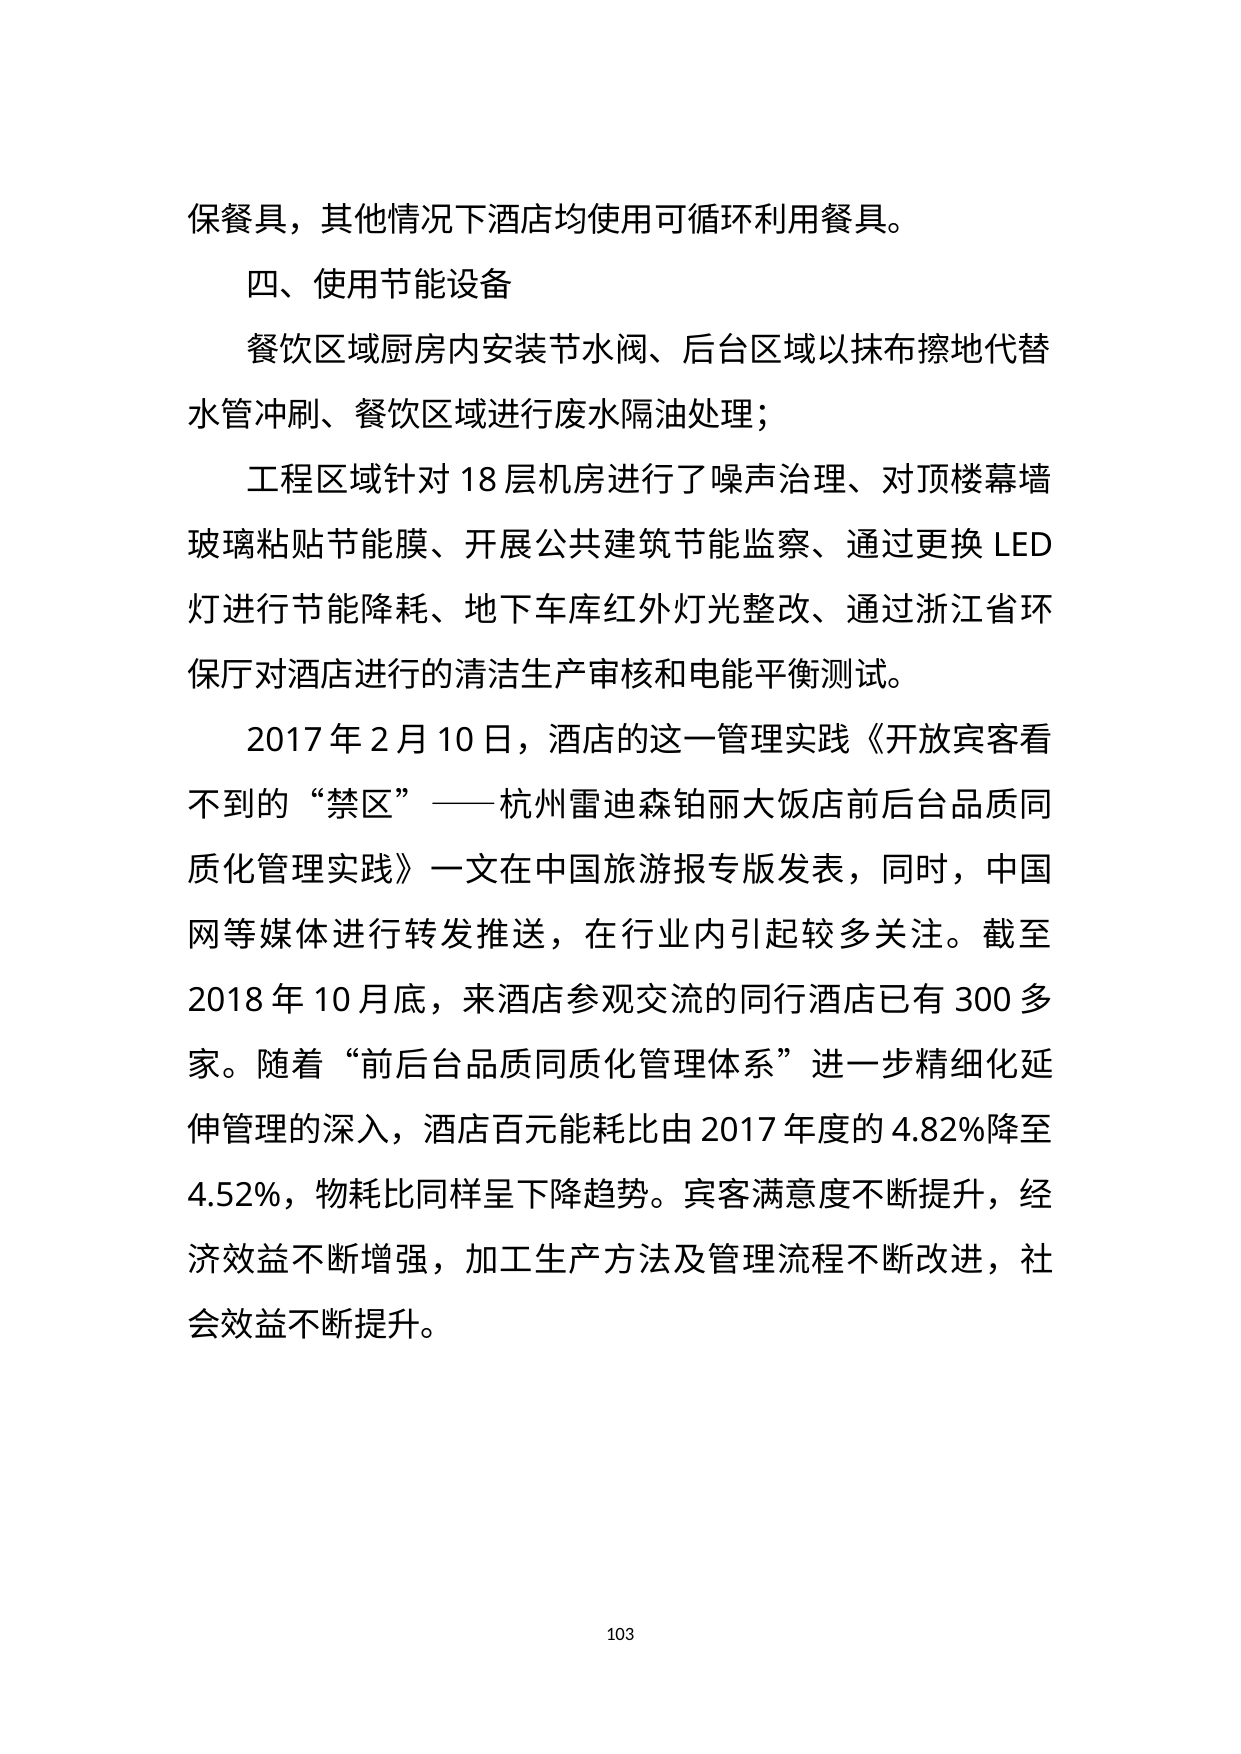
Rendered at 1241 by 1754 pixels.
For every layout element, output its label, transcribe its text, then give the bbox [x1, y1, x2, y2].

text 2017年2月10日，酒店的这一管理实践《开放宾客看不到的“禁区”——杭州雷迪森铂丽大饭店前后台品质同质化管理实践》一文在中国旅游报专版发表，同时，中国网等媒体进行转发推送，在行业内引起较多关注。截至2018年10月底，来酒店参观交流的同行酒店已有300多家。随着“前后台品质同质化管理体系”进一步精细化延伸管理的深入，酒店百元能耗比由2017年度的4.82%降至4.52%，物耗比同样呈下降趋势。宾客满意度不断提升，经济效益不断增强，加工生产方法及管理流程不断改进，社会效益不断提升。 [187, 704, 1053, 1354]
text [187, 184, 1053, 249]
text 工程区域针对18层机房进行了噪声治理、对顶楼幕墙玻璃粘贴节能膜、开展公共建筑节能监察、通过更换LED灯进行节能降耗、地下车库红外灯光整改、通过浙江省环保厅对酒店进行的清洁生产审核和电能平衡测试。 [187, 444, 1053, 704]
text 四、使用节能设备 [187, 249, 1053, 314]
text 餐饮区域厨房内安装节水阀、后台区域以抹布擦地代替水管冲刷、餐饮区域进行废水隔油处理； [187, 314, 1053, 444]
